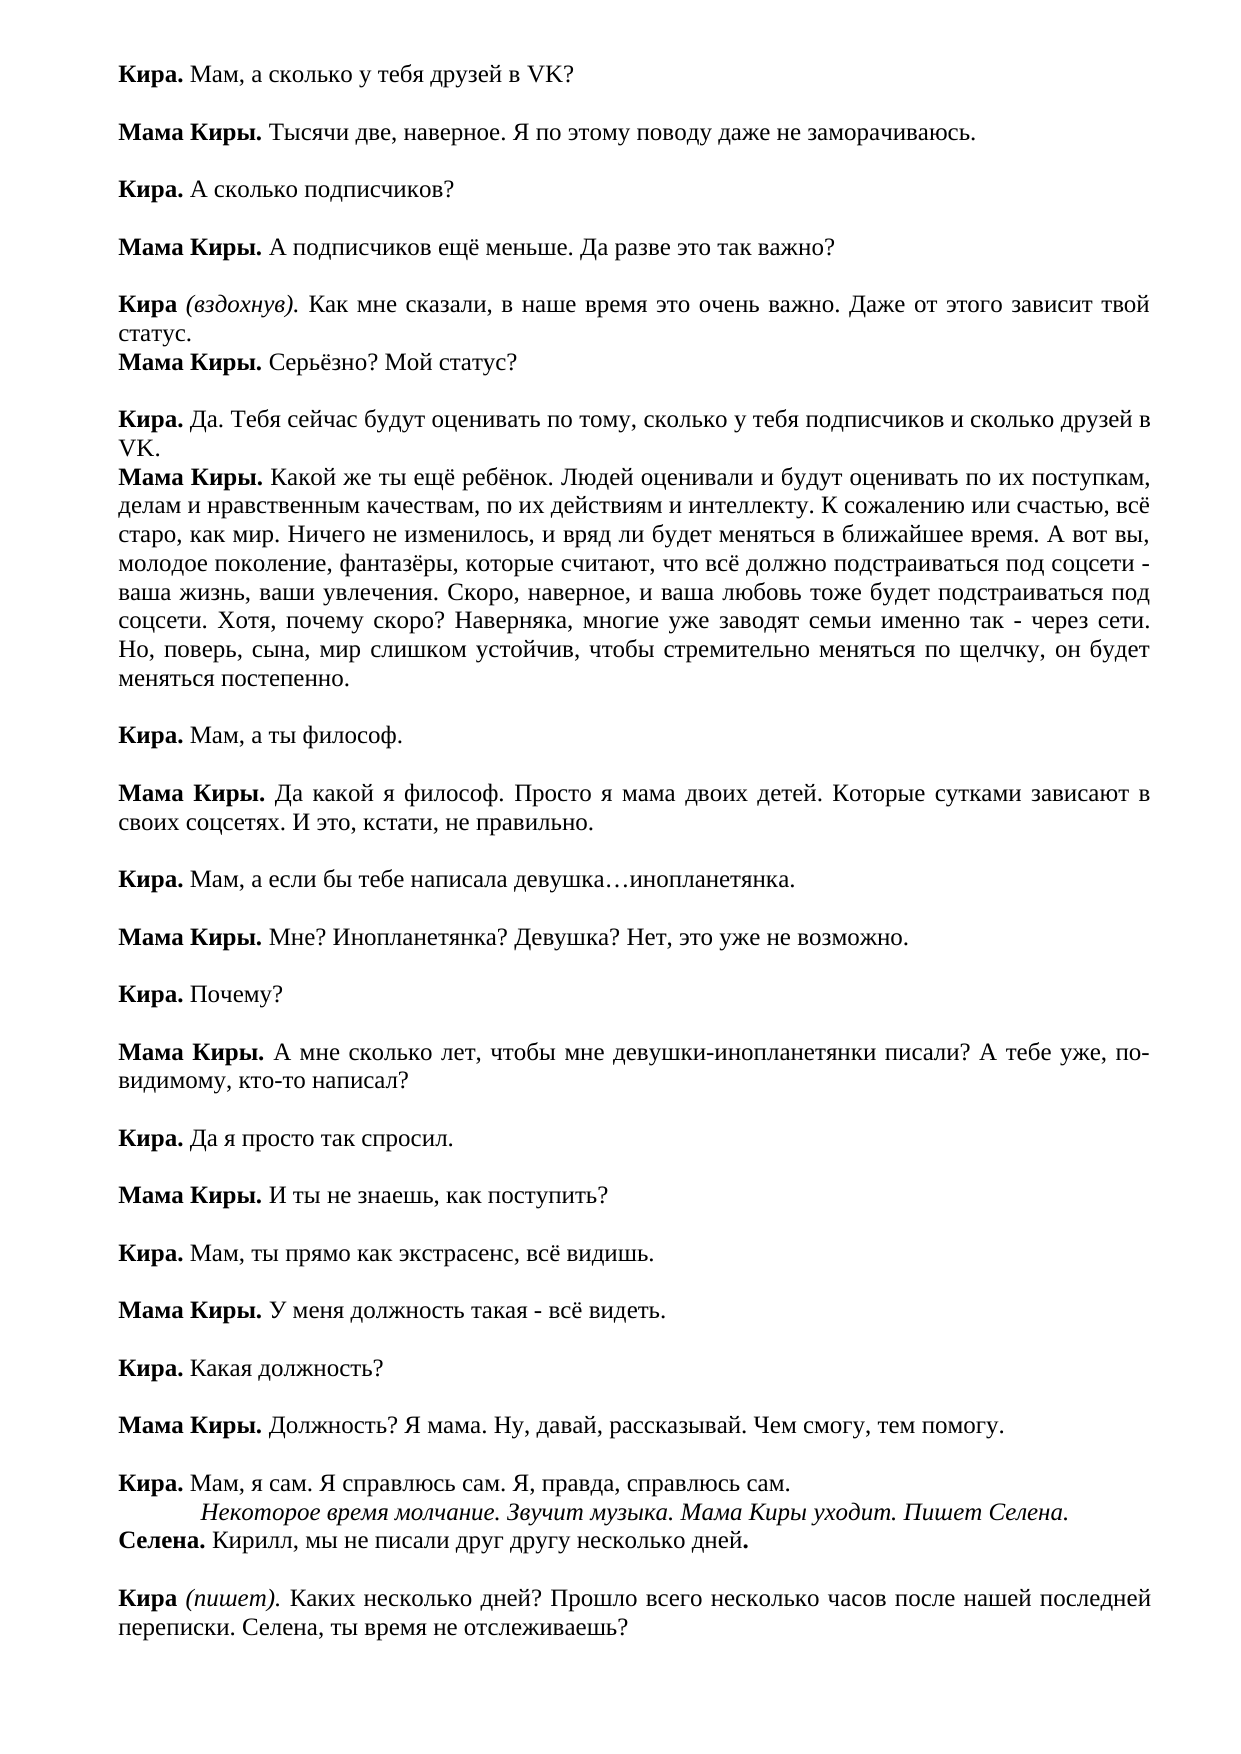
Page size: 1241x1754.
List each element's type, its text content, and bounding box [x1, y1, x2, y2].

text Кира. А сколько подписчиков? [118, 174, 1152, 203]
text Мама Киры. У меня должность такая - всё видеть. [118, 1295, 1152, 1324]
text Некоторое время молчание. Звучит музыка. Мама Киры уходит. Пишет Селена. [118, 1497, 1152, 1525]
text Мама Киры. Мне? Инопланетянка? Девушка? Нет, это уже не возможно. [118, 922, 1152, 950]
text Кира. Какая должность? [118, 1353, 1152, 1382]
text Мама Киры. А подписчиков ещё меньше. Да разве это так важно? [118, 232, 1152, 260]
text Кира. Мам, я сам. Я справлюсь сам. Я, правда, справлюсь сам. [118, 1468, 1152, 1497]
text Кира (вздохнув). Как мне сказали, в наше время это очень важно. Даже от этого зависит твой статус. [118, 289, 1152, 347]
text Кира. Почему? [118, 979, 1152, 1008]
text Кира. Да я просто так спросил. [118, 1123, 1152, 1152]
text Кира (пишет). Каких несколько дней? Прошло всего несколько часов после нашей последней переписки. Селена, ты время не отслеживаешь? [118, 1583, 1152, 1640]
text Кира. Мам, а ты философ. [118, 720, 1152, 749]
text Кира. Мам, а сколько у тебя друзей в VK? [118, 59, 1152, 88]
text Кира. Да. Тебя сейчас будут оценивать по тому, сколько у тебя подписчиков и сколько друзей в VK. [118, 404, 1152, 462]
text Селена. Кирилл, мы не писали друг другу несколько дней. [118, 1525, 1152, 1554]
text Мама Киры. Тысячи две, наверное. Я по этому поводу даже не заморачиваюсь. [118, 117, 1152, 145]
text Мама Киры. И ты не знаешь, как поступить? [118, 1180, 1152, 1209]
text Мама Киры. Должность? Я мама. Ну, давай, рассказывай. Чем смогу, тем помогу. [118, 1410, 1152, 1439]
text Кира. Мам, ты прямо как экстрасенс, всё видишь. [118, 1238, 1152, 1267]
text Мама Киры. Какой же ты ещё ребёнок. Людей оценивали и будут оценивать по их поступкам, делам и нравственным качествам, по их действиям и интеллекту. К сожалению или счастью, всё старо, как мир. Ничего не изменилось, и вряд ли будет меняться в ближайшее время. А вот вы, молодое поколение, фантазёры, которые считают, что всё должно подстраиваться под соцсети - ваша жизнь, ваши увлечения. Скоро, наверное, и ваша любовь тоже будет подстраиваться под соцсети. Хотя, почему скоро? Наверняка, многие уже заводят семьи именно так - через сети. Но, поверь, сына, мир слишком устойчив, чтобы стремительно меняться по щелчку, он будет меняться постепенно. [118, 462, 1152, 692]
text Мама Киры. Да какой я философ. Просто я мама двоих детей. Которые сутками зависают в своих соцсетях. И это, кстати, не правильно. [118, 778, 1152, 835]
text Мама Киры. Серьёзно? Мой статус? [118, 347, 1152, 375]
text Мама Киры. А мне сколько лет, чтобы мне девушки-инопланетянки писали? А тебе уже, по-видимому, кто-то написал? [118, 1037, 1152, 1094]
text Кира. Мам, а если бы тебе написала девушка…инопланетянка. [118, 864, 1152, 893]
